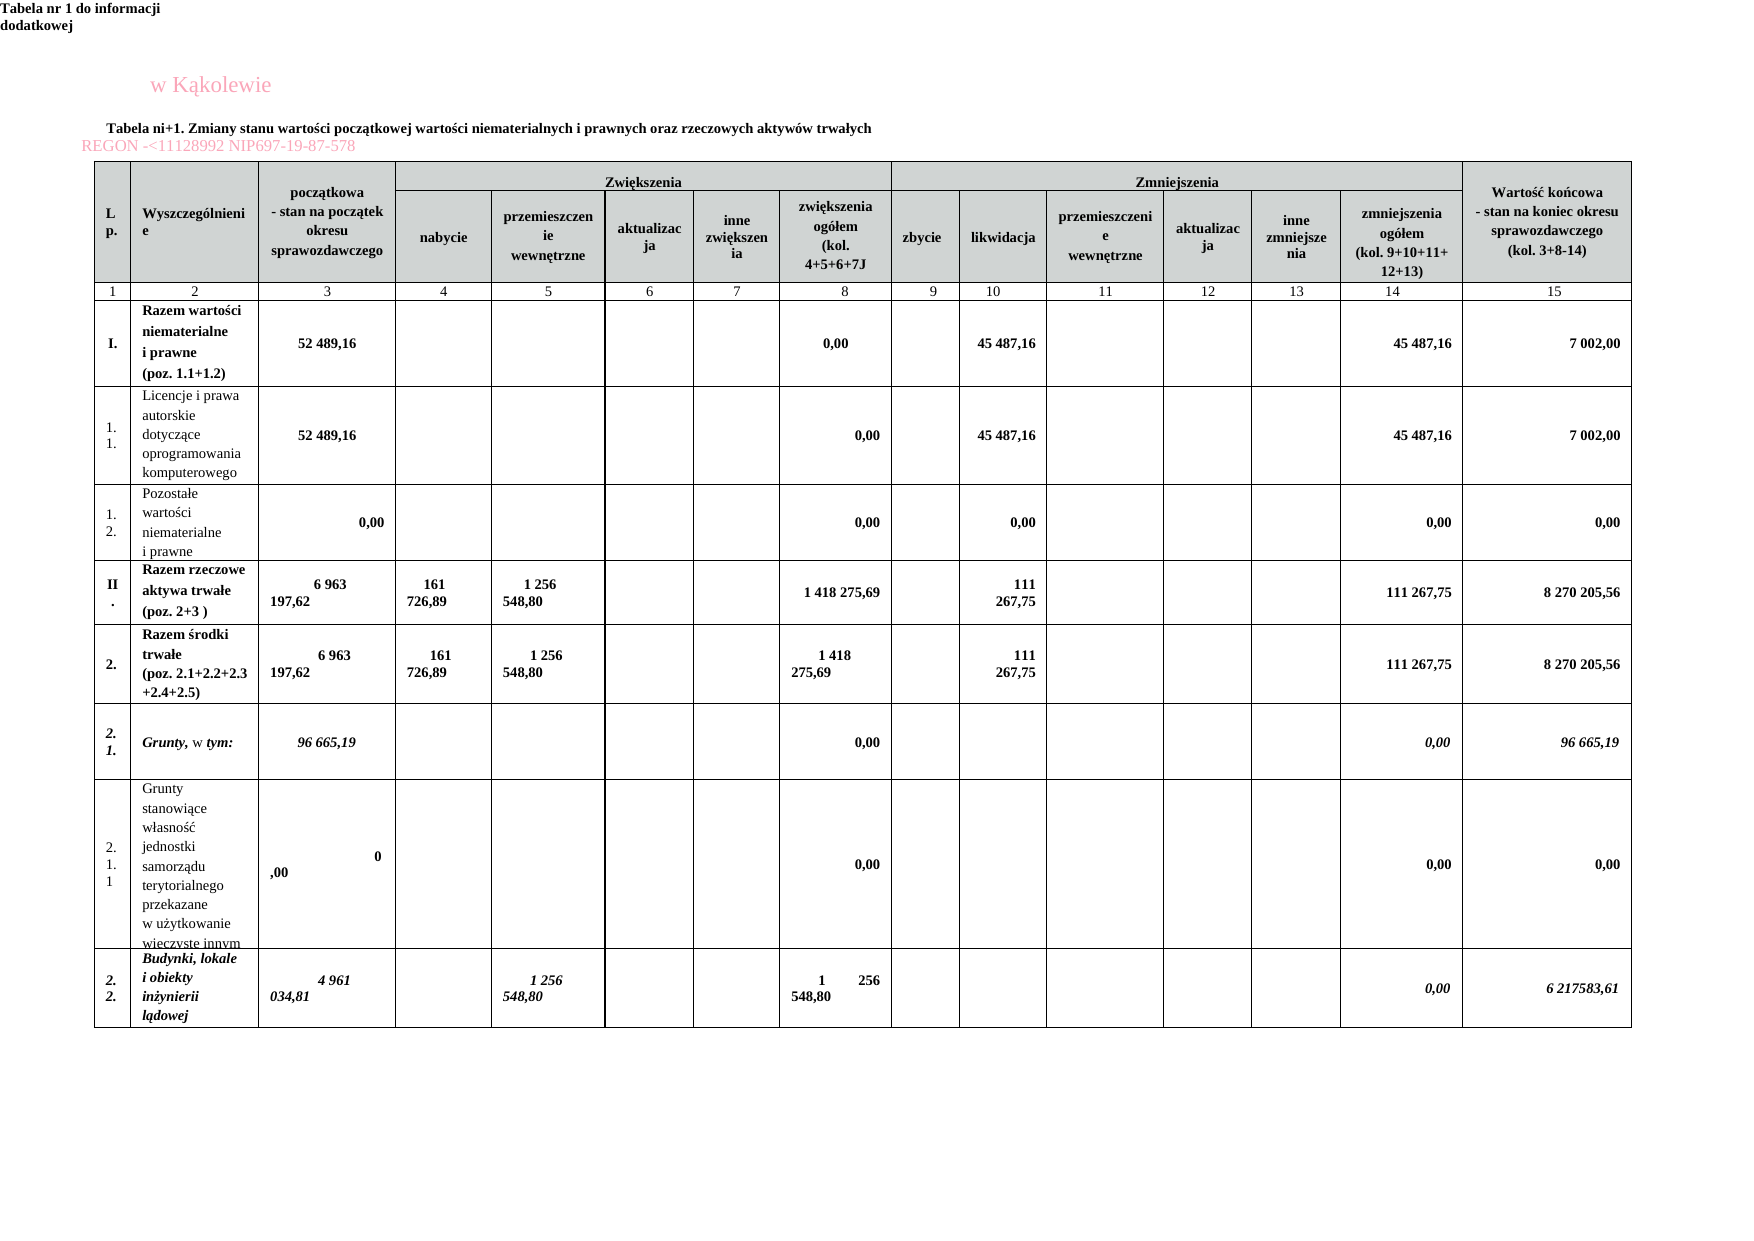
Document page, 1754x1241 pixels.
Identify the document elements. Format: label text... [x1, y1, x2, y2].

text w Kąkolewie [81, 71, 1644, 97]
table_cell zbycie [892, 191, 959, 282]
table_cell 0,00 [780, 704, 891, 779]
table_cell 111 267,75 [960, 561, 1046, 624]
table_cell 1.2. [95, 485, 130, 560]
table_cell [694, 561, 779, 624]
table_cell 1 256 548,80 [780, 949, 891, 1027]
table_cell 0,00 [1463, 780, 1631, 948]
table_cell 15 [1463, 283, 1631, 300]
table_cell [694, 780, 779, 948]
table_cell zmniejszenia ogółem (kol. 9+10+11+ 12+13) [1341, 191, 1462, 282]
table_cell 7 [694, 283, 779, 300]
table_header Lp. [95, 162, 130, 282]
table_cell aktualizacja [606, 191, 693, 282]
table_cell inne zwiększenia [694, 191, 779, 282]
table_header Zwiększenia [396, 162, 891, 190]
table_cell [1164, 485, 1251, 560]
table_cell 6 963 197,62 [259, 561, 395, 624]
table_cell [492, 704, 604, 779]
table_cell 10 [960, 283, 1046, 300]
table_cell Licencje i prawa autorskie dotyczące oprogramowania komputerowego [131, 387, 258, 484]
table_cell [1252, 625, 1340, 703]
table_cell 6 963 197,62 [259, 625, 395, 703]
table_cell [606, 780, 693, 948]
table_cell [492, 485, 604, 560]
table_cell [892, 301, 959, 386]
table_cell [1252, 780, 1340, 948]
table_cell 2.1.1 [95, 780, 130, 948]
table_cell [694, 387, 779, 484]
table_cell 52 489,16 [259, 387, 395, 484]
table_cell 1.1. [95, 387, 130, 484]
table_cell [1164, 949, 1251, 1027]
table_cell 2 [131, 283, 258, 300]
table_cell [1164, 301, 1251, 386]
table_cell 8 [780, 283, 891, 300]
table_cell [1047, 387, 1163, 484]
table_cell 161 726,89 [396, 561, 491, 624]
table_cell 1 [95, 283, 130, 300]
table_cell 1 256 548,80 [492, 625, 604, 703]
table_cell [1047, 704, 1163, 779]
table_cell [1164, 625, 1251, 703]
table_cell [492, 301, 604, 386]
table_cell 2. [95, 625, 130, 703]
table_cell 2.1. [95, 704, 130, 779]
table_cell 6 217583,61 [1463, 949, 1631, 1027]
table_cell 0,00 [259, 780, 395, 948]
table_cell [694, 625, 779, 703]
table_header Wyszczególnienie [131, 162, 258, 282]
table_cell 7 002,00 [1463, 387, 1631, 484]
table_cell [1252, 301, 1340, 386]
table_cell 6 [606, 283, 693, 300]
table_cell likwidacja [960, 191, 1046, 282]
table_cell 13 [1252, 283, 1340, 300]
table_cell [606, 387, 693, 484]
table_cell [1164, 387, 1251, 484]
table_cell 96 665,19 [259, 704, 395, 779]
table_cell 161 726,89 [396, 625, 491, 703]
table_cell [606, 704, 693, 779]
table_cell [694, 949, 779, 1027]
table_cell 0,00 [780, 387, 891, 484]
table_cell [1252, 949, 1340, 1027]
table_cell Razem wartości niematerialne i prawne (poz. 1.1+1.2) [131, 301, 258, 386]
table_cell [1252, 387, 1340, 484]
table_cell [1047, 485, 1163, 560]
table_cell Budynki, lokale i obiekty inżynierii lądowej [131, 949, 258, 1027]
table_cell [606, 625, 693, 703]
table_cell 9 [892, 283, 959, 300]
table_cell 4 961 034,81 [259, 949, 395, 1027]
table_cell [960, 780, 1046, 948]
table_cell 11 [1047, 283, 1163, 300]
table_cell [396, 949, 491, 1027]
table_cell [1252, 561, 1340, 624]
table_cell [396, 780, 491, 948]
table_cell 96 665,19 [1463, 704, 1631, 779]
table_cell [892, 780, 959, 948]
table_cell Razem środki trwałe (poz. 2.1+2.2+2.3 +2.4+2.5) [131, 625, 258, 703]
table_cell [1047, 780, 1163, 948]
table_cell 111 267,75 [1341, 561, 1462, 624]
table_cell [1164, 561, 1251, 624]
table_cell [892, 561, 959, 624]
table_header Wartość końcowa - stan na koniec okresu sprawozdawczego (kol. 3+8-14) [1463, 162, 1631, 282]
text REGON -<11128992 NIP697-19-87-578 [81, 137, 1644, 154]
table_cell [892, 949, 959, 1027]
table_cell [492, 780, 604, 948]
text Tabela ni+1. Zmiany stanu wartości początkowej wartości niematerialnych i prawnych oraz rzeczowych aktywów trwałych [81, 120, 1644, 137]
table_cell Razem rzeczowe aktywa trwałe (poz. 2+3 ) [131, 561, 258, 624]
table_cell [606, 561, 693, 624]
table_cell 0,00 [1463, 485, 1631, 560]
table_cell [1164, 704, 1251, 779]
table_cell [1047, 561, 1163, 624]
table_cell przemieszczenie wewnętrzne [1047, 191, 1163, 282]
table_cell [892, 387, 959, 484]
table_cell 0,00 [259, 485, 395, 560]
table_cell inne zmniejszenia [1252, 191, 1340, 282]
table_cell [892, 625, 959, 703]
table_cell 45 487,16 [960, 301, 1046, 386]
table_cell [960, 704, 1046, 779]
table_cell I. [95, 301, 130, 386]
table_cell [694, 301, 779, 386]
table_cell [1252, 485, 1340, 560]
table_cell 1 418 275,69 [780, 625, 891, 703]
table_cell Grunty, w tym: [131, 704, 258, 779]
table_cell przemieszczenie wewnętrzne [492, 191, 604, 282]
table_cell [1047, 301, 1163, 386]
table_cell 52 489,16 [259, 301, 395, 386]
table_cell [606, 485, 693, 560]
table_cell [892, 485, 959, 560]
table_header początkowa - stan na początek okresu sprawozdawczego [259, 162, 395, 282]
table_cell [694, 485, 779, 560]
table_cell 0,00 [960, 485, 1046, 560]
table_cell 8 270 205,56 [1463, 625, 1631, 703]
table_cell 1 256 548,80 [492, 561, 604, 624]
table_cell 14 [1341, 283, 1462, 300]
table_cell 45 487,16 [1341, 301, 1462, 386]
table_cell [606, 301, 693, 386]
table_cell 12 [1164, 283, 1251, 300]
table_cell 0,00 [1341, 704, 1462, 779]
table_cell [396, 387, 491, 484]
table_cell Pozostałe wartości niematerialne i prawne [131, 485, 258, 560]
table_cell [396, 301, 491, 386]
table_cell [694, 704, 779, 779]
table_cell [1047, 625, 1163, 703]
table_header Zmniejszenia [892, 162, 1462, 190]
table_cell 45 487,16 [960, 387, 1046, 484]
table_cell 2.2. [95, 949, 130, 1027]
table_cell 3 [259, 283, 395, 300]
table_cell 5 [492, 283, 604, 300]
table_cell [960, 949, 1046, 1027]
table_cell [1252, 704, 1340, 779]
table_cell zwiększenia ogółem (kol. 4+5+6+7J [780, 191, 891, 282]
table_cell 7 002,00 [1463, 301, 1631, 386]
table_cell [892, 704, 959, 779]
table_cell 111 267,75 [1341, 625, 1462, 703]
table_cell 1 256 548,80 [492, 949, 604, 1027]
table_cell nabycie [396, 191, 491, 282]
table_cell 0,00 [780, 780, 891, 948]
table_cell 0,00 [1341, 949, 1462, 1027]
table_cell 1 418 275,69 [780, 561, 891, 624]
table_cell 0,00 [1341, 780, 1462, 948]
table_cell [1164, 780, 1251, 948]
table_cell [606, 949, 693, 1027]
table_cell [492, 387, 604, 484]
table_cell Grunty stanowiące własność jednostki samorządu terytorialnego przekazane w użytkowanie wieczyste innym podmiotom [131, 780, 258, 948]
table_cell aktualizacja [1164, 191, 1251, 282]
table_cell 0,00 [780, 485, 891, 560]
table_cell 111 267,75 [960, 625, 1046, 703]
table_cell 4 [396, 283, 491, 300]
table_cell II. [95, 561, 130, 624]
table_cell [1047, 949, 1163, 1027]
table_cell 8 270 205,56 [1463, 561, 1631, 624]
table_cell 45 487,16 [1341, 387, 1462, 484]
table_cell 0,00 [1341, 485, 1462, 560]
table_cell 0,00 [780, 301, 891, 386]
table_cell [396, 485, 491, 560]
table_cell [396, 704, 491, 779]
